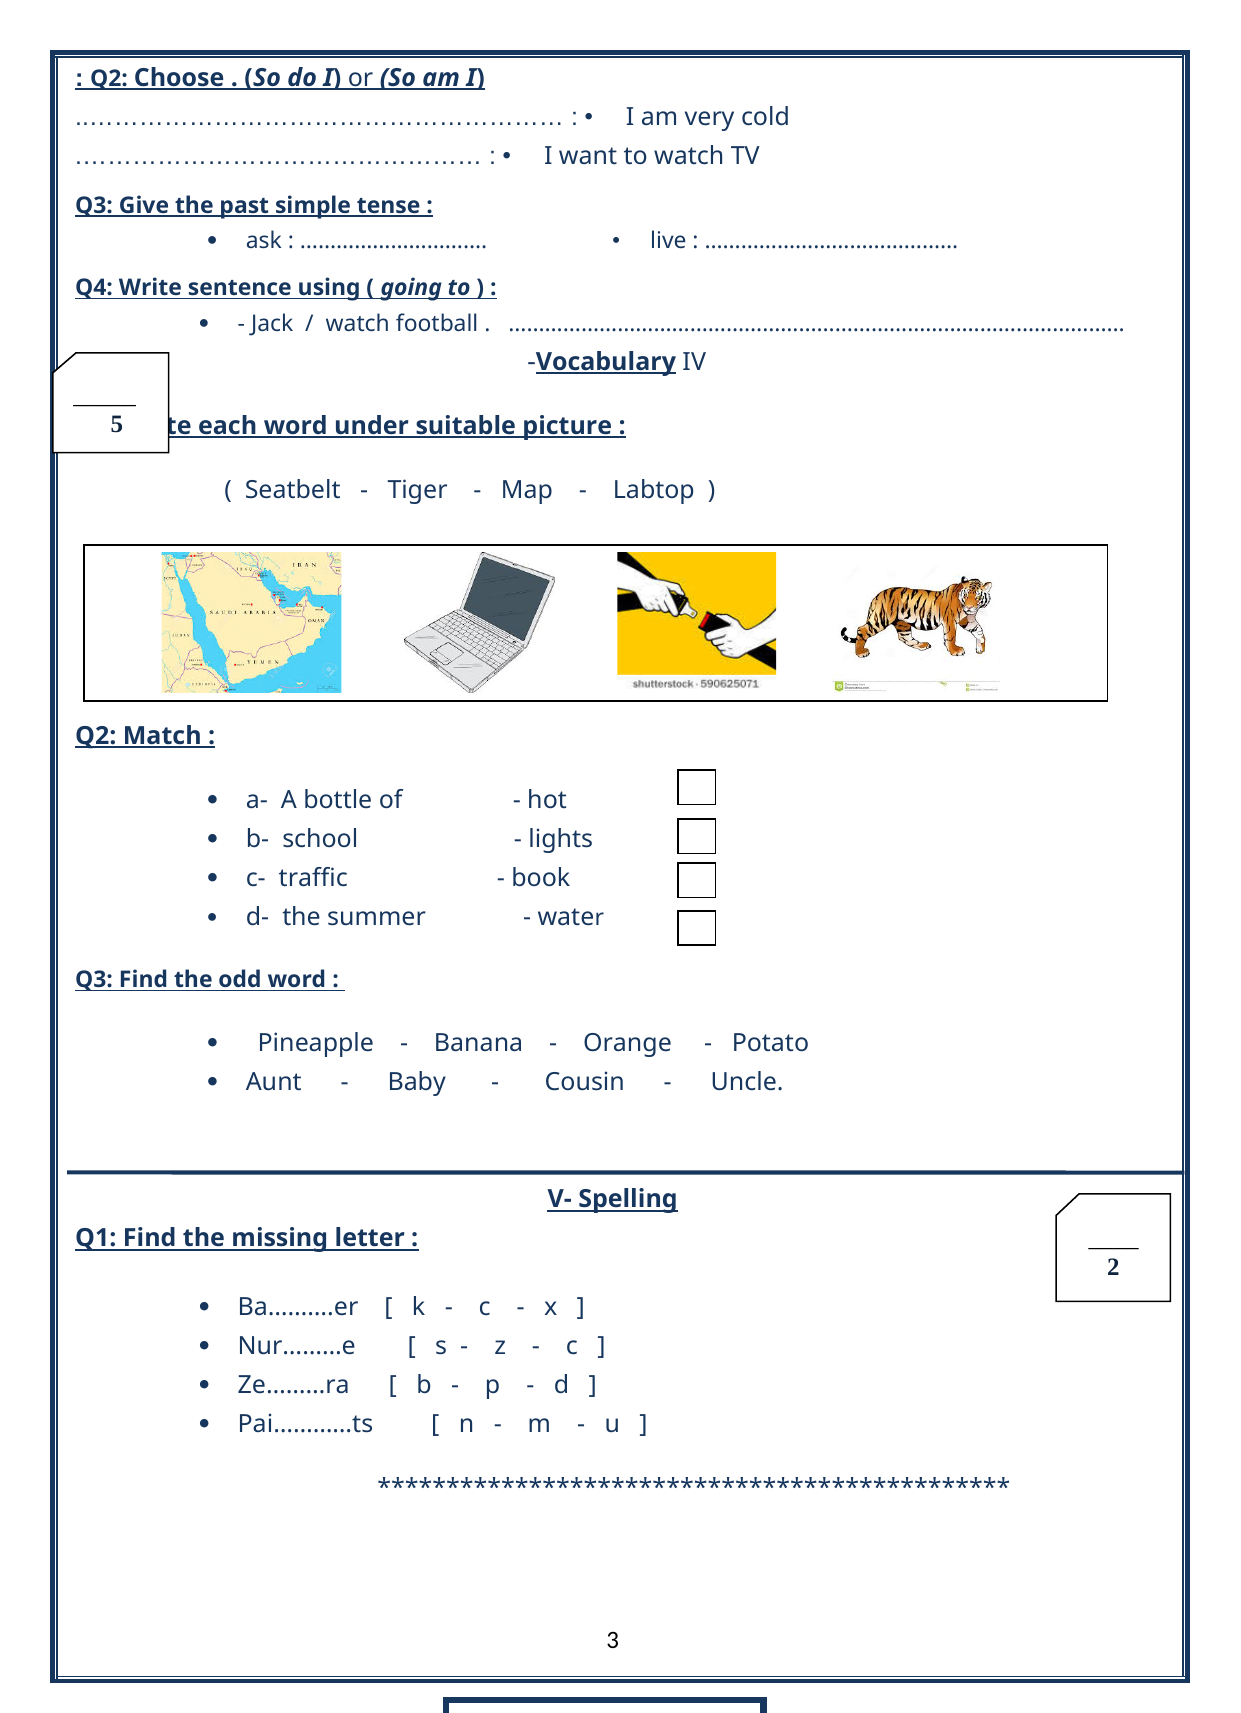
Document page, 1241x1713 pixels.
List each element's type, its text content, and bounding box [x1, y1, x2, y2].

text Q3: Give the past simple tense : [75, 188, 1150, 220]
list d- the summer - water [208, 899, 1150, 933]
text Q2: Choose . (So do I) or (So am I) : [75, 59, 1150, 93]
text Vocabulary IV- [75, 343, 1150, 377]
list b- school - lights [208, 821, 1150, 855]
text V- Spelling [75, 1181, 1150, 1215]
text ( Seatbelt - Tiger - Map - Labtop ) [75, 472, 1150, 506]
text Q1: Find the missing letter : [75, 1220, 1055, 1254]
text Q2: Match : [75, 717, 1150, 751]
text I want to watch TV : …………………………………………. [75, 137, 1150, 172]
text Q3: Find the odd word : [75, 963, 1150, 994]
list Pineapple - Banana - Orange - Potato [208, 1024, 1150, 1058]
list Aunt - Baby - Cousin - Uncle. [208, 1063, 1150, 1097]
list c- traffic - book [208, 860, 1150, 894]
text Q4: Write sentence using ( going to ) : [75, 271, 1150, 303]
text I am very cold : ………………………………………………….. [75, 98, 1150, 132]
list a- A bottle of - hot [208, 782, 1150, 816]
picture [617, 552, 777, 693]
list - Jack / watch football . ………………………………………………………………………………………… [200, 307, 1150, 338]
picture [832, 552, 1000, 693]
picture [161, 552, 342, 693]
list Pai…………ts [ n - m - u ] [200, 1406, 1150, 1440]
list Nur………e [ s - z - c ] [200, 1327, 1150, 1361]
text Q1: Write each word under suitable picture : [170, 407, 1150, 441]
picture [404, 552, 555, 693]
list Ba……….er [ k - c - x ] [200, 1288, 1150, 1322]
list Ze………ra [ b - p - d ] [200, 1366, 1150, 1401]
text ********************************************** [237, 1470, 1150, 1504]
list ask : …………………………. live : …………………………………… [208, 224, 1150, 256]
